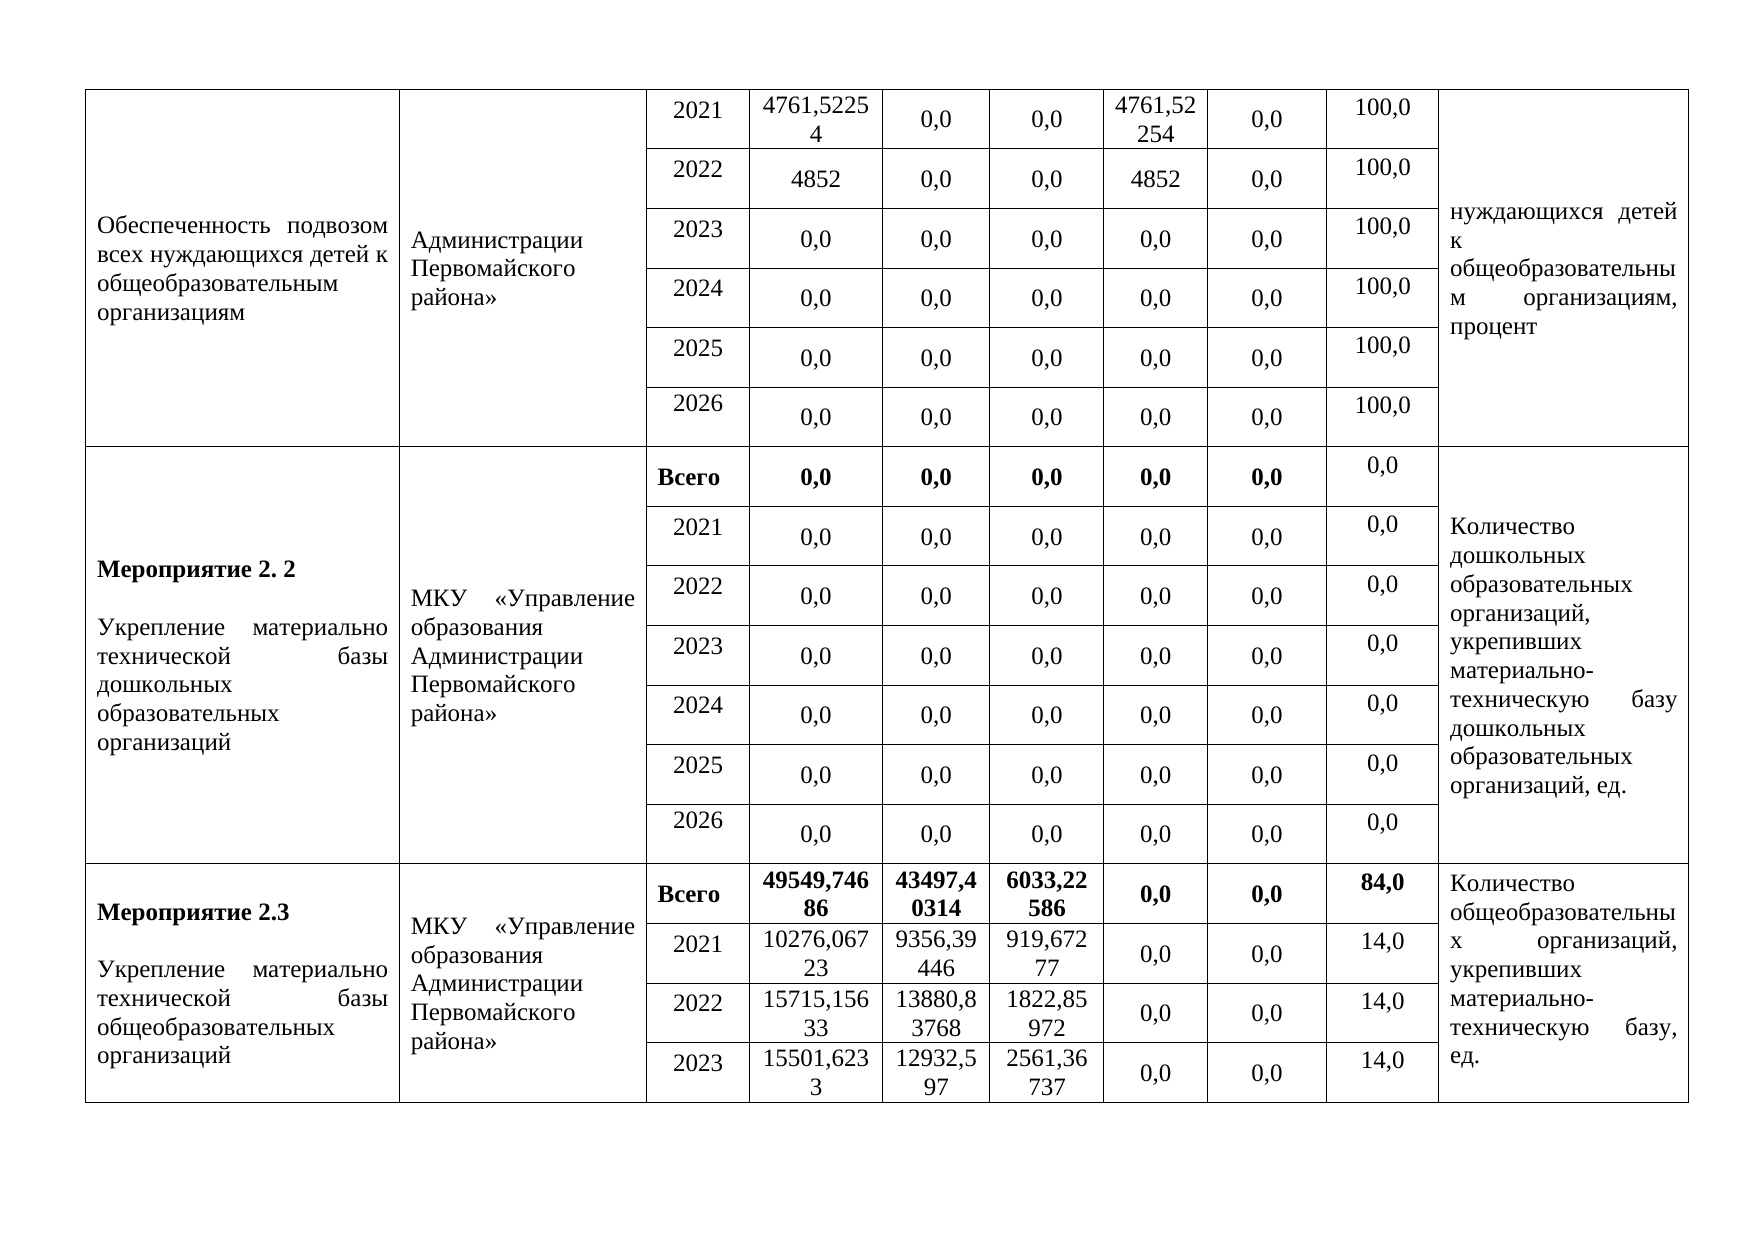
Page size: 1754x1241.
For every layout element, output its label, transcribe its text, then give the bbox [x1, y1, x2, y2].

table_cell 0,0 [1104, 269, 1207, 327]
table_cell 100,0 [1327, 149, 1438, 208]
table_cell 0,0 [1208, 566, 1326, 625]
table_cell 0,0 [1104, 566, 1207, 625]
table_cell Количество дошкольных образовательных организаций, укрепивших материально- техническую базу дошкольных образовательных организаций, ед. [1439, 447, 1688, 863]
table_cell Количество общеобразовательных организаций, укрепивших материально- техническую базу, ед. [1439, 864, 1688, 1102]
table_cell 2021 [647, 507, 749, 565]
table_cell 0,0 [1327, 447, 1438, 506]
table_cell 0,0 [990, 388, 1103, 446]
table_cell 0,0 [1327, 805, 1438, 863]
table_cell 2024 [647, 269, 749, 327]
table_cell 0,0 [990, 209, 1103, 267]
table_cell 0,0 [990, 447, 1103, 506]
table_cell 0,0 [990, 626, 1103, 684]
table_cell 0,0 [883, 447, 989, 506]
table_cell 2023 [647, 1043, 749, 1102]
table_cell 0,0 [1208, 924, 1326, 982]
table_cell 0,0 [990, 745, 1103, 804]
table_cell 0,0 [1327, 745, 1438, 804]
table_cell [1439, 90, 1688, 446]
table_cell Всего [647, 447, 749, 506]
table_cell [400, 90, 646, 446]
table_cell 0,0 [1327, 507, 1438, 565]
table_cell 15501,6233 [750, 1043, 882, 1102]
table_cell 2023 [647, 626, 749, 684]
table_cell 0,0 [990, 686, 1103, 744]
table_cell 0,0 [883, 566, 989, 625]
table_cell 100,0 [1327, 209, 1438, 267]
table_cell 0,0 [1208, 328, 1326, 387]
table_cell 0,0 [1104, 805, 1207, 863]
table_cell 0,0 [1104, 1043, 1207, 1102]
table_cell 0,0 [1208, 984, 1326, 1042]
table_cell 0,0 [1208, 209, 1326, 267]
table_cell 0,0 [990, 149, 1103, 208]
table_cell 0,0 [1327, 626, 1438, 684]
table_cell 14,0 [1327, 984, 1438, 1042]
table_cell 0,0 [1104, 864, 1207, 923]
table_cell 2026 [647, 388, 749, 446]
table_cell 0,0 [1104, 924, 1207, 982]
table_cell 0,0 [883, 388, 989, 446]
table_cell 0,0 [883, 507, 989, 565]
table_cell 0,0 [883, 269, 989, 327]
table_cell 2022 [647, 984, 749, 1042]
table_cell 0,0 [1104, 626, 1207, 684]
table_cell 0,0 [1208, 507, 1326, 565]
table_cell 0,0 [1104, 745, 1207, 804]
table_cell 0,0 [1104, 984, 1207, 1042]
table_cell 0,0 [750, 447, 882, 506]
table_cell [86, 90, 399, 446]
table_cell 0,0 [1104, 328, 1207, 387]
table_cell 0,0 [883, 328, 989, 387]
table_cell 100,0 [1327, 269, 1438, 327]
table_cell 2024 [647, 686, 749, 744]
table_cell 0,0 [1104, 686, 1207, 744]
table_cell 15715,15633 [750, 984, 882, 1042]
table_cell 0,0 [1327, 686, 1438, 744]
table_cell 100,0 [1327, 328, 1438, 387]
table_cell 0,0 [750, 388, 882, 446]
table_cell 0,0 [990, 90, 1103, 148]
table_cell 0,0 [1208, 805, 1326, 863]
table_cell 49549,74686 [750, 864, 882, 923]
table_cell 43497,40314 [883, 864, 989, 923]
table_cell 13880,83768 [883, 984, 989, 1042]
table_cell 0,0 [883, 90, 989, 148]
table_cell 0,0 [990, 566, 1103, 625]
table_cell 0,0 [883, 626, 989, 684]
table_cell 4761,52254 [750, 90, 882, 148]
table_cell Всего [647, 864, 749, 923]
table_cell 100,0 [1327, 388, 1438, 446]
table_cell 0,0 [1327, 566, 1438, 625]
table_cell 0,0 [750, 626, 882, 684]
table_cell 0,0 [1208, 90, 1326, 148]
table_cell 0,0 [750, 805, 882, 863]
table_cell 0,0 [1208, 447, 1326, 506]
table_cell 0,0 [1104, 209, 1207, 267]
table_cell 0,0 [1208, 149, 1326, 208]
table_cell 2023 [647, 209, 749, 267]
table_cell 4852 [1104, 149, 1207, 208]
table_cell 0,0 [883, 149, 989, 208]
table_cell 0,0 [1208, 269, 1326, 327]
table_cell 0,0 [883, 209, 989, 267]
table_cell 0,0 [750, 507, 882, 565]
table_cell 0,0 [1104, 388, 1207, 446]
table_cell 0,0 [990, 269, 1103, 327]
table_cell 14,0 [1327, 924, 1438, 982]
table_cell МКУ «Управление образования Администрации Первомайского района» [400, 447, 646, 863]
table_cell 100,0 [1327, 90, 1438, 148]
table_cell Мероприятие 2. 2 Укрепление материально технической базы дошкольных образовательных организаций [86, 447, 399, 863]
table_cell 0,0 [1104, 507, 1207, 565]
table_cell 0,0 [1208, 1043, 1326, 1102]
table_cell 0,0 [1208, 745, 1326, 804]
table_cell 2022 [647, 149, 749, 208]
table_cell 0,0 [883, 686, 989, 744]
table_cell 2025 [647, 328, 749, 387]
table_cell 84,0 [1327, 864, 1438, 923]
table_cell 12932,597 [883, 1043, 989, 1102]
table_cell 2022 [647, 566, 749, 625]
table_cell 0,0 [990, 507, 1103, 565]
table_cell 2561,36737 [990, 1043, 1103, 1102]
table_cell 6033,22586 [990, 864, 1103, 923]
table_cell 0,0 [750, 686, 882, 744]
table_cell 0,0 [990, 328, 1103, 387]
table_cell 0,0 [750, 269, 882, 327]
table_cell 0,0 [750, 745, 882, 804]
table_cell 2021 [647, 924, 749, 982]
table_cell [400, 864, 646, 1102]
table_cell 0,0 [750, 328, 882, 387]
table_cell 0,0 [750, 209, 882, 267]
table_cell 4761,52254 [1104, 90, 1207, 148]
table_cell 0,0 [990, 805, 1103, 863]
table_cell 14,0 [1327, 1043, 1438, 1102]
table_cell 919,67277 [990, 924, 1103, 982]
table_cell 4852 [750, 149, 882, 208]
table_cell 0,0 [1208, 626, 1326, 684]
table_cell 0,0 [883, 805, 989, 863]
table_cell 0,0 [883, 745, 989, 804]
table_cell Мероприятие 2.3 Укрепление материально технической базы общеобразовательных организаций [86, 864, 399, 1102]
table_cell 1822,85972 [990, 984, 1103, 1042]
table_cell 9356,39446 [883, 924, 989, 982]
table_cell 2021 [647, 90, 749, 148]
table_cell 2025 [647, 745, 749, 804]
table_cell 0,0 [750, 566, 882, 625]
table_cell 0,0 [1208, 388, 1326, 446]
table_cell 2026 [647, 805, 749, 863]
table_cell 10276,06723 [750, 924, 882, 982]
table_cell 0,0 [1104, 447, 1207, 506]
table_cell 0,0 [1208, 864, 1326, 923]
table_cell 0,0 [1208, 686, 1326, 744]
